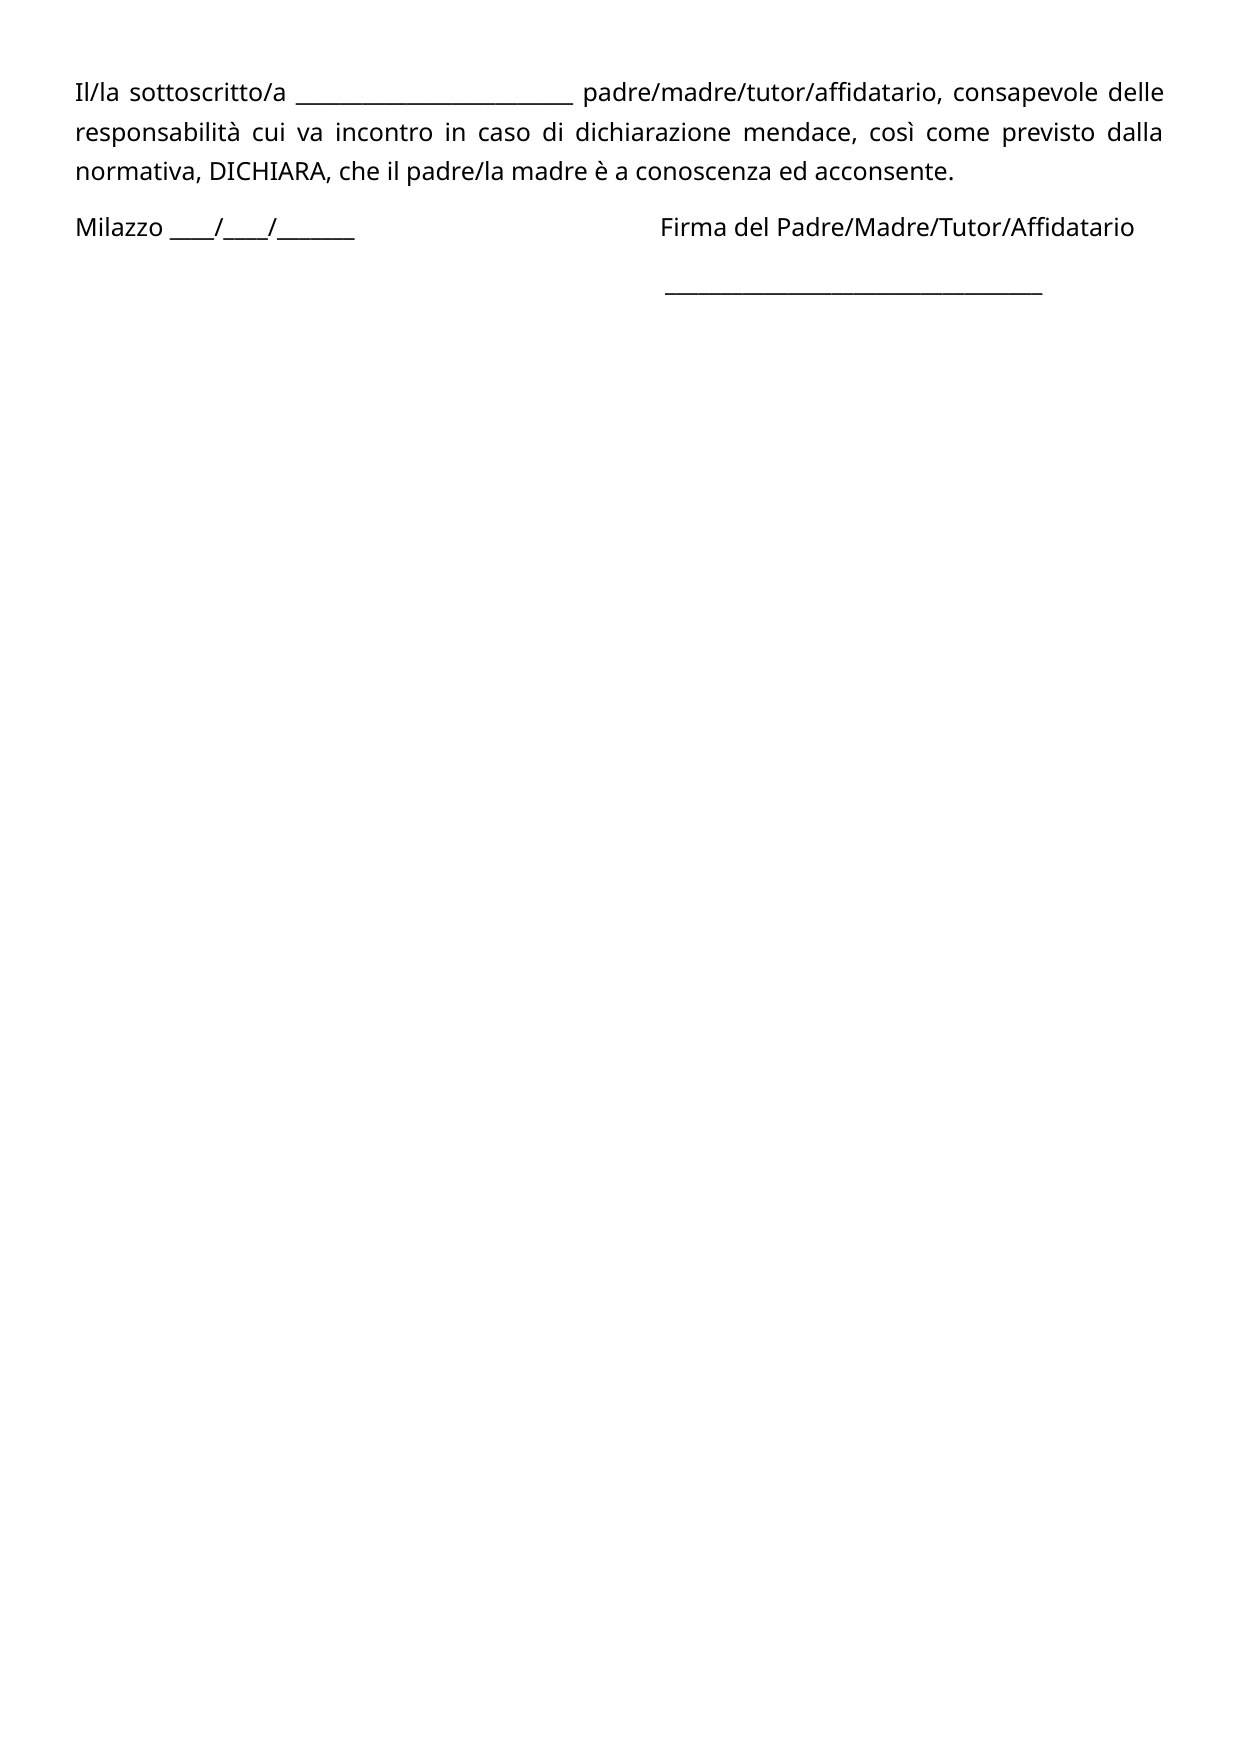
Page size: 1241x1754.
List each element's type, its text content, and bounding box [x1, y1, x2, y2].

text Milazzo ____/____/_______ Firma del Padre/Madre/Tutor/Affidatario [75, 209, 1165, 243]
text __________________________________ [75, 265, 1165, 299]
text Il/la sottoscritto/a _________________________ padre/madre/tutor/affidatario, consapevole delle responsabilità cui va incontro in caso di dichiarazione mendace, così come previsto dalla normativa, DICHIARA, che il padre/la madre è a conoscenza ed acconsente. [75, 75, 1165, 187]
